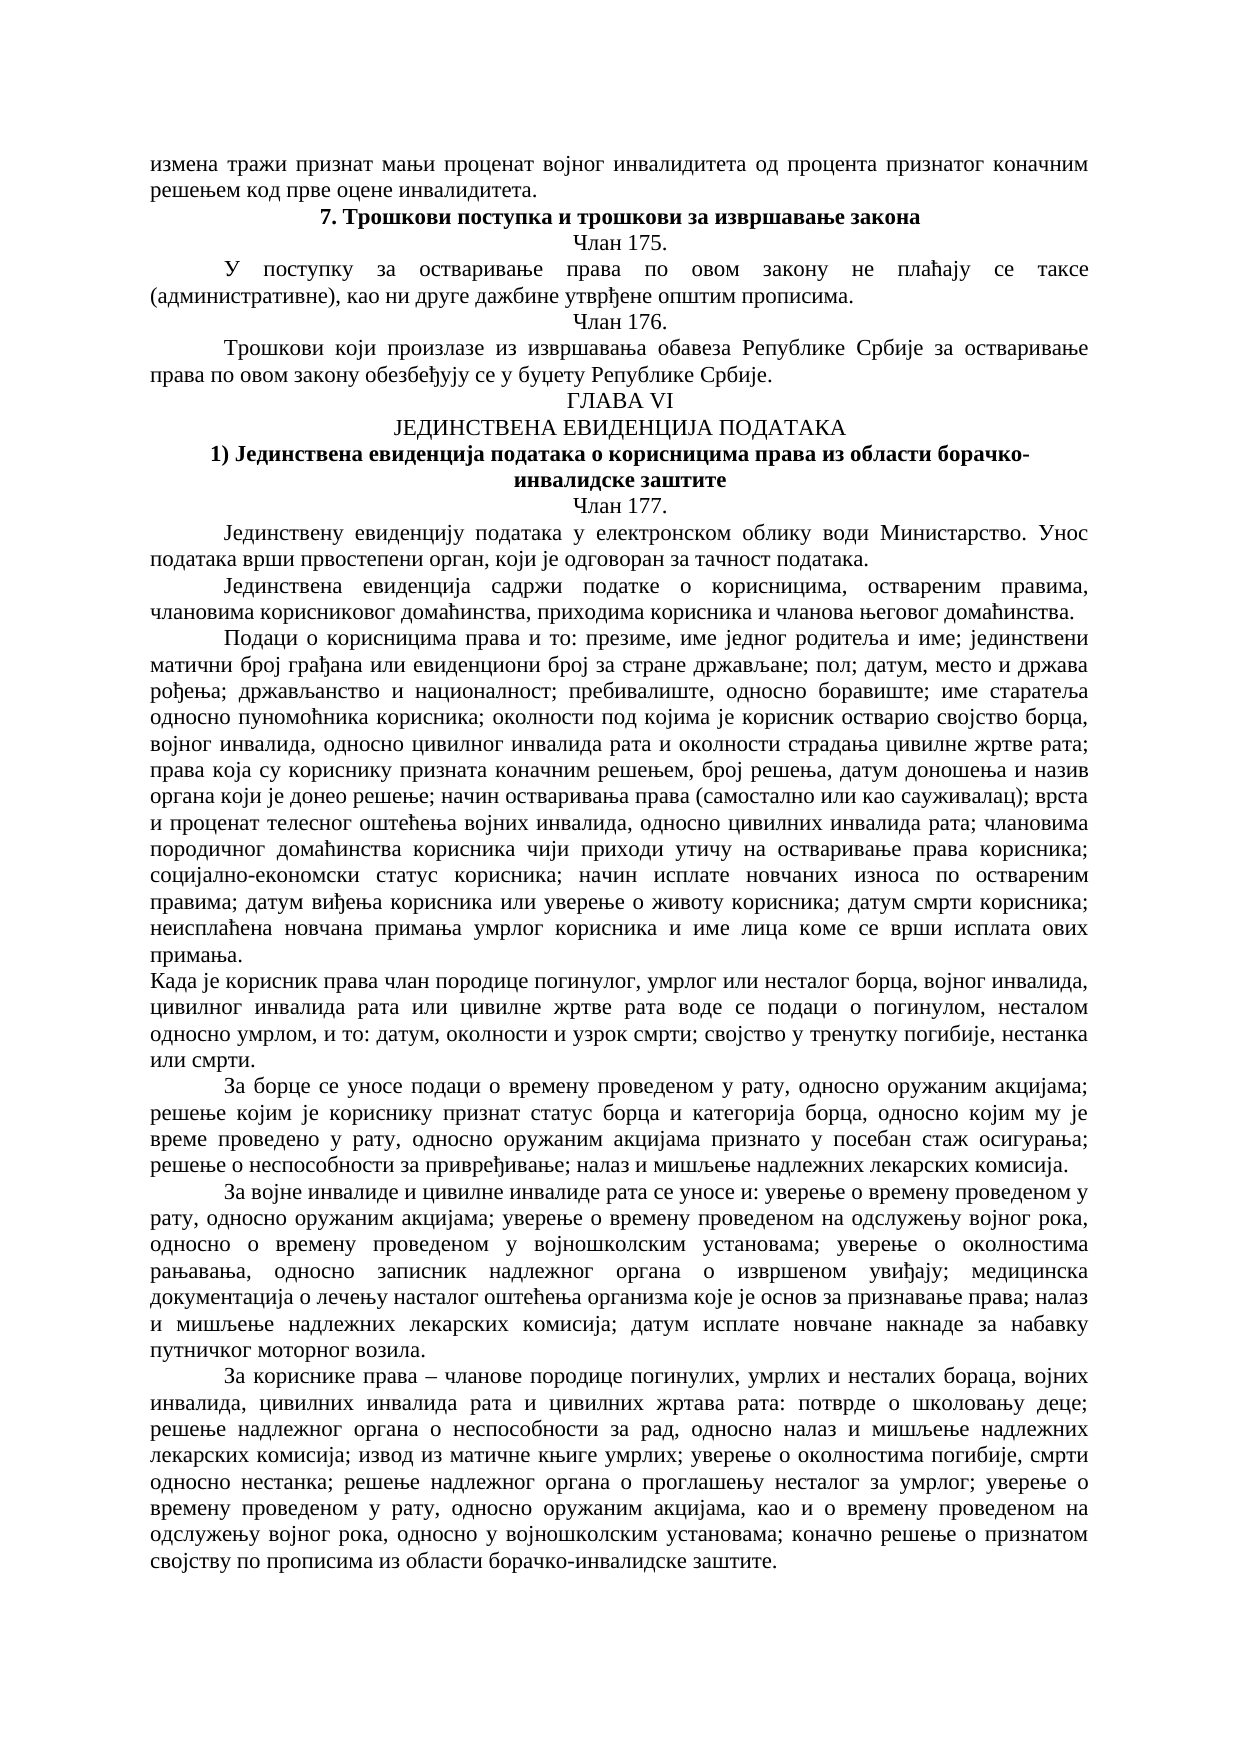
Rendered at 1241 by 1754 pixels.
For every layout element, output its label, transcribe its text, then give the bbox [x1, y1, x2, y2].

text За борце се уносе подаци о времену проведеном у рату, односно оружаним акцијама; решење којим је кориснику признат статус борца и категорија борца, односно којим му је време проведено у рату, односно оружаним акцијама признато у посебан стаж осигурања; решење о неспособности за привређивање; налаз и мишљење надлежних лекарских комисија. [150, 1072, 1090, 1178]
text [150, 150, 1090, 203]
text У поступку за остваривање права по овом закону не плаћају се таксе (административне), као ни друге дажбине утврђене општим прописима. [150, 255, 1090, 308]
text За војне инвалиде и цивилне инвалиде рата се уносе и: уверење о времену проведеном у рату, односно оружаним акцијама; уверење о времену проведеном на одслужењу војног рока, односно о времену проведеном у војношколским установама; уверење о околностима рањавања, односно записник надлежног органа о извршеном увиђају; медицинска документација о лечењу насталог оштећења организма које је основ за признавање права; налаз и мишљење надлежних лекарских комисија; датум исплате новчане накнаде за набавку путничког моторног возила. [150, 1178, 1090, 1362]
text 1) Јединствена евиденција података о корисницима права из области борачко-инвалидске заштите [150, 440, 1090, 493]
text Када је корисник права члан породице погинулог, умрлог или несталог борца, војног инвалида, цивилног инвалида рата или цивилне жртве рата воде се подаци о погинулом, несталом односно умрлом, и то: датум, околности и узрок смрти; својство у тренутку погибије, нестанка или смрти. [150, 967, 1090, 1072]
text За кориснике права – чланове породице погинулих, умрлих и несталих бораца, војних инвалида, цивилних инвалида рата и цивилних жртава рата: потврде о школовању деце; решење надлежног органа о неспособности за рад, односно налаз и мишљење надлежних лекарских комисија; извод из матичне књиге умрлих; уверење о околностима погибије, смрти односно нестанка; решење надлежног органа о проглашењу несталог за умрлог; уверење о времену проведеном у рату, односно оружаним акцијама, као и о времену проведеном на одслужењу војног рока, односно у војношколским установама; коначно решење о признатом својству по прописима из области борачко-инвалидске заштите. [150, 1362, 1090, 1573]
text ЈЕДИНСТВЕНА ЕВИДЕНЦИЈА ПОДАТАКА [150, 413, 1090, 440]
text Трошкови који произлазе из извршавања обавеза Републике Србије за остваривање права по овом закону обезбеђују се у буџету Републике Србије. [150, 334, 1090, 387]
text Јединствену евиденцију података у електронском облику води Министарство. Унос података врши првостепени орган, који је одговоран за тачност података. [150, 519, 1090, 572]
text Јединствена евиденција садржи податке о корисницима, оствареним правима, члановима корисниковог домаћинства, приходима корисника и чланова његовог домаћинства. [150, 572, 1090, 624]
text Подаци о корисницима права и то: презиме, име једног родитеља и име; јединствени матични број грађана или евиденциони број за стране држављане; пол; датум, место и држава рођења; држављанство и националност; пребивалиште, односно боравиште; име старатеља односно пуномоћника корисника; околности под којима је корисник остварио својство борца, војног инвалида, односно цивилног инвалида рата и околности страдања цивилне жртве рата; права која су кориснику призната коначним решењем, број решења, датум доношења и назив органа који је донео решење; начин остваривања права (самостално или као сауживалац); врста и проценат телесног оштећења војних инвалида, односно цивилних инвалида рата; члановима породичног домаћинства корисника чији приходи утичу на остваривање права корисника; социјално-економски статус корисника; начин исплате новчаних износа по оствареним правима; датум виђења корисника или уверење о животу корисника; датум смрти корисника; неисплаћена новчана примања умрлог корисника и име лица коме се врши исплата ових примања. [150, 624, 1090, 967]
text Члан 175. [150, 229, 1090, 255]
text Члан 176. [150, 308, 1090, 334]
text ГЛАВА VI [150, 387, 1090, 413]
text 7. Трошкови поступка и трошкови за извршавање закона [150, 203, 1090, 229]
text Члан 177. [150, 493, 1090, 519]
